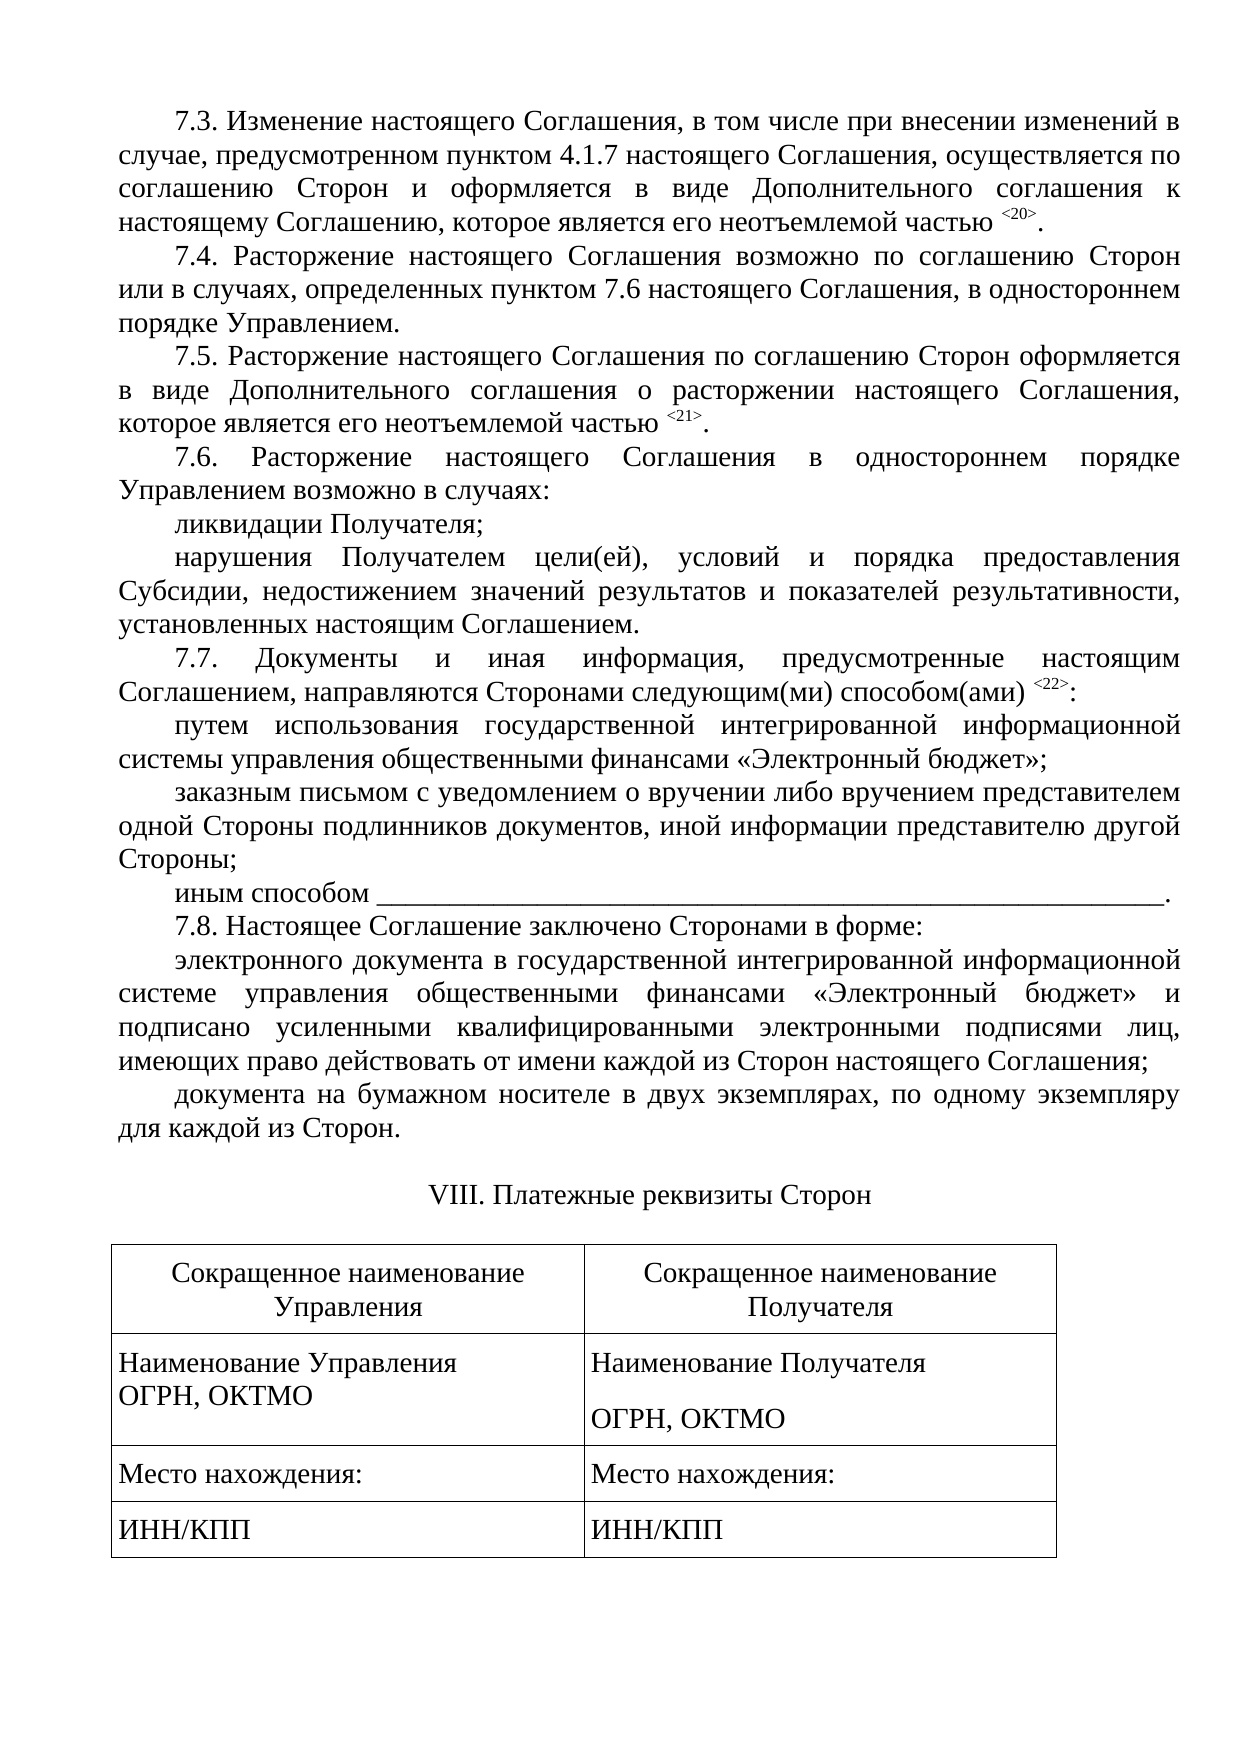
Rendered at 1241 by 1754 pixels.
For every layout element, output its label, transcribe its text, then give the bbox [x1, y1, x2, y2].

table_header Сокращенное наименование Получателя [585, 1245, 1056, 1333]
table_cell Место нахождения: [112, 1446, 584, 1501]
text ликвидации Получателя; [118, 506, 1181, 539]
text VIII. Платежные реквизиты Сторон [118, 1177, 1181, 1210]
text документа на бумажном носителе в двух экземплярах, по одному экземпляру для каждой из Сторон. [118, 1076, 1181, 1143]
table_header Сокращенное наименование Управления [112, 1245, 584, 1333]
text иным способом ______________________________________________________. [118, 875, 1181, 908]
text путем использования государственной интегрированной информационной системы управления общественными финансами «Электронный бюджет»; [118, 707, 1181, 774]
text 7.7. Документы и иная информация, предусмотренные настоящим Соглашением, направляются Сторонами следующим(ми) способом(ами) <22>: [118, 640, 1181, 707]
text 7.4. Расторжение настоящего Соглашения возможно по соглашению Сторон или в случаях, определенных пунктом 7.6 настоящего Соглашения, в одностороннем порядке Управлением. [118, 238, 1181, 338]
table_cell ИНН/КПП [585, 1502, 1056, 1557]
text электронного документа в государственной интегрированной информационной системе управления общественными финансами «Электронный бюджет» и подписано усиленными квалифицированными электронными подписями лиц, имеющих право действовать от имени каждой из Сторон настоящего Соглашения; [118, 942, 1181, 1076]
table_cell Место нахождения: [585, 1446, 1056, 1501]
text заказным письмом с уведомлением о вручении либо вручением представителем одной Стороны подлинников документов, иной информации представителю другой Стороны; [118, 774, 1181, 875]
table_cell ИНН/КПП [112, 1502, 584, 1557]
text 7.5. Расторжение настоящего Соглашения по соглашению Сторон оформляется в виде Дополнительного соглашения о расторжении настоящего Соглашения, которое является его неотъемлемой частью <21>. [118, 338, 1181, 439]
text 7.6. Расторжение настоящего Соглашения в одностороннем порядке Управлением возможно в случаях: [118, 439, 1181, 506]
table_cell Наименование Управления ОГРН, ОКТМО [112, 1334, 584, 1445]
text нарушения Получателем цели(ей), условий и порядка предоставления Субсидии, недостижением значений результатов и показателей результативности, установленных настоящим Соглашением. [118, 539, 1181, 640]
table_cell Наименование Получателя [585, 1334, 1056, 1389]
text 7.8. Настоящее Соглашение заключено Сторонами в форме: [118, 908, 1181, 942]
table_cell ОГРН, ОКТМО [585, 1389, 1056, 1445]
text 7.3. Изменение настоящего Соглашения, в том числе при внесении изменений в случае, предусмотренном пунктом 4.1.7 настоящего Соглашения, осуществляется по соглашению Сторон и оформляется в виде Дополнительного соглашения к настоящему Соглашению, которое является его неотъемлемой частью <20>. [118, 103, 1181, 238]
